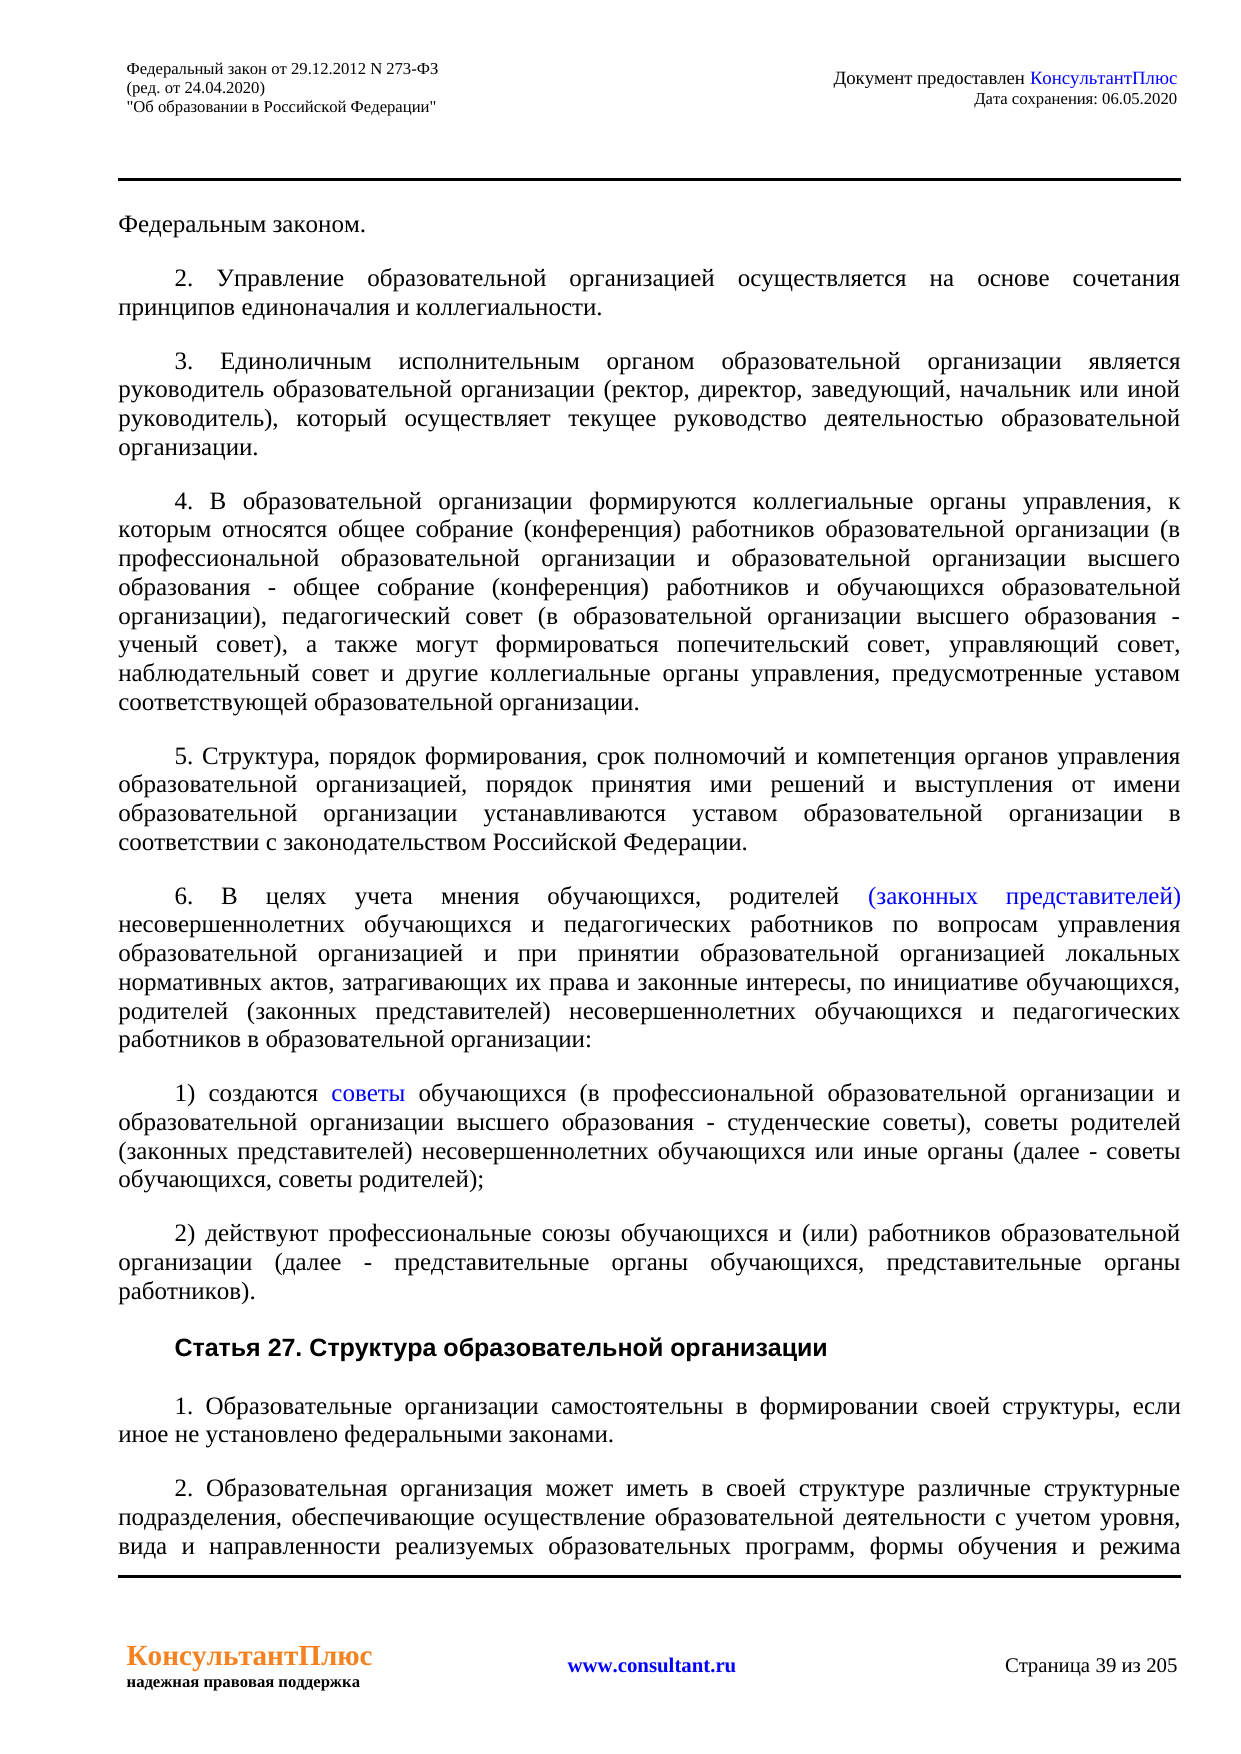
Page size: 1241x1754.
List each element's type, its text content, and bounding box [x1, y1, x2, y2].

text 2) действуют профессиональные союзы обучающихся и (или) работников образовательной организации (далее - представительные органы обучающихся, представительные органы работников). [118, 1218, 1181, 1304]
text 6. В целях учета мнения обучающихся, родителей (законных представителей) несовершеннолетних обучающихся и педагогических работников по вопросам управления образовательной организацией и при принятии образовательной организацией локальных нормативных актов, затрагивающих их права и законные интересы, по инициативе обучающихся, родителей (законных представителей) несовершеннолетних обучающихся и педагогических работников в образовательной организации: [118, 881, 1181, 1053]
text 2. Управление образовательной организацией осуществляется на основе сочетания принципов единоначалия и коллегиальности. [118, 263, 1181, 321]
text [118, 1473, 1181, 1559]
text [118, 209, 1181, 238]
title Статья 27. Структура образовательной организации [118, 1333, 1181, 1362]
text 3. Единоличным исполнительным органом образовательной организации является руководитель образовательной организации (ректор, директор, заведующий, начальник или иной руководитель), который осуществляет текущее руководство деятельностью образовательной организации. [118, 346, 1181, 461]
text 1) создаются советы обучающихся (в профессиональной образовательной организации и образовательной организации высшего образования - студенческие советы), советы родителей (законных представителей) несовершеннолетних обучающихся или иные органы (далее - советы обучающихся, советы родителей); [118, 1078, 1181, 1193]
text 1. Образовательные организации самостоятельны в формировании своей структуры, если иное не установлено федеральными законами. [118, 1391, 1181, 1448]
text 4. В образовательной организации формируются коллегиальные органы управления, к которым относятся общее собрание (конференция) работников образовательной организации (в профессиональной образовательной организации и образовательной организации высшего образования - общее собрание (конференция) работников и обучающихся образовательной организации), педагогический совет (в образовательной организации высшего образования - ученый совет), а также могут формироваться попечительский совет, управляющий совет, наблюдательный совет и другие коллегиальные органы управления, предусмотренные уставом соответствующей образовательной организации. [118, 486, 1181, 716]
text 5. Структура, порядок формирования, срок полномочий и компетенция органов управления образовательной организацией, порядок принятия ими решений и выступления от имени образовательной организации устанавливаются уставом образовательной организации в соответствии с законодательством Российской Федерации. [118, 741, 1181, 856]
